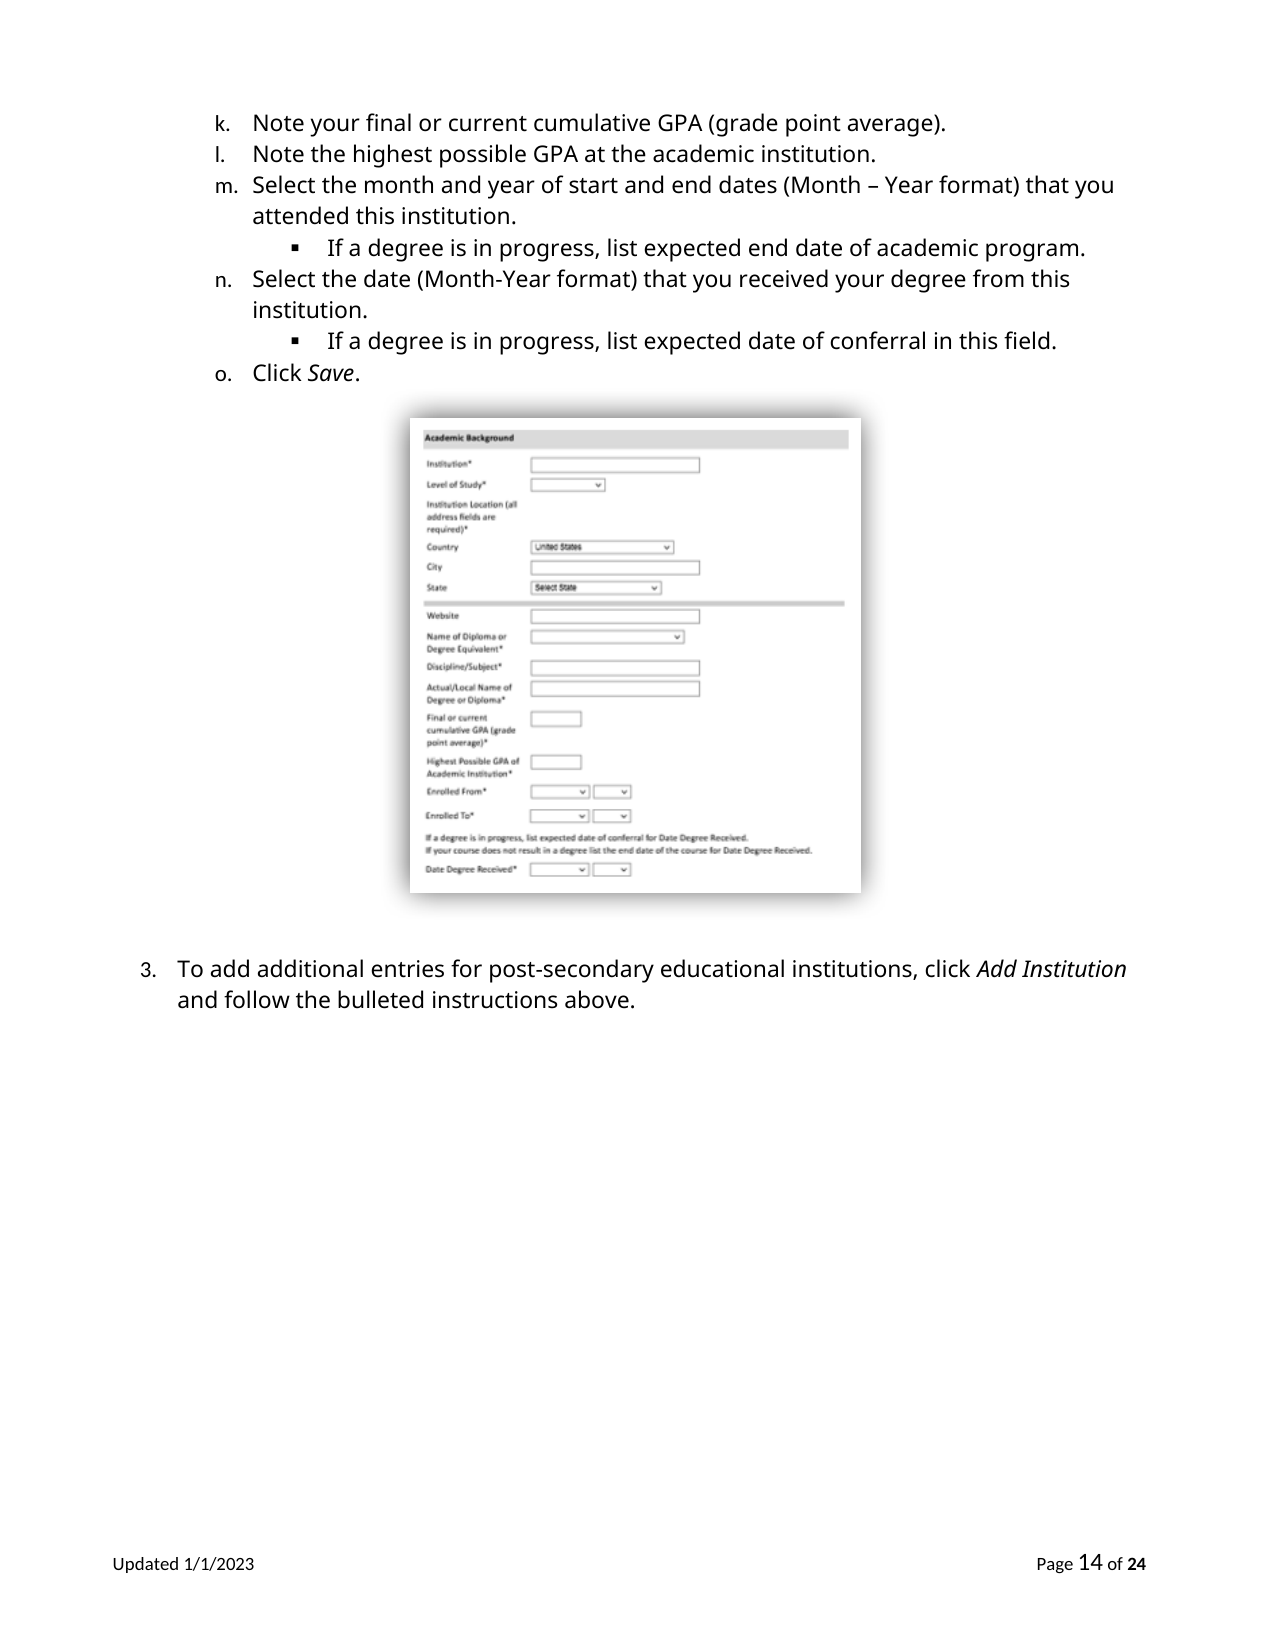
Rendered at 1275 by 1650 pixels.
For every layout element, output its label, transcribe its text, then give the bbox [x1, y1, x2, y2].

list If a degree is in progress, list expected date of conferral in this field. [289, 325, 1166, 356]
list Note the highest possible GPA at the academic institution. [214, 138, 1166, 169]
picture [410, 418, 861, 893]
list Select the date (Month-Year format) that you received your degree from this institution. [214, 263, 1166, 325]
list Select the month and year of start and end dates (Month – Year format) that you attended this institution. [214, 169, 1166, 231]
list Click Save. [214, 356, 1166, 388]
list If a degree is in progress, list expected end date of academic program. [289, 231, 1166, 263]
list Note your final or current cumulative GPA (grade point average). [214, 106, 1166, 138]
list To add additional entries for post-secondary educational institutions, click Add Institution and follow the bulleted instructions above. [139, 953, 1166, 1015]
